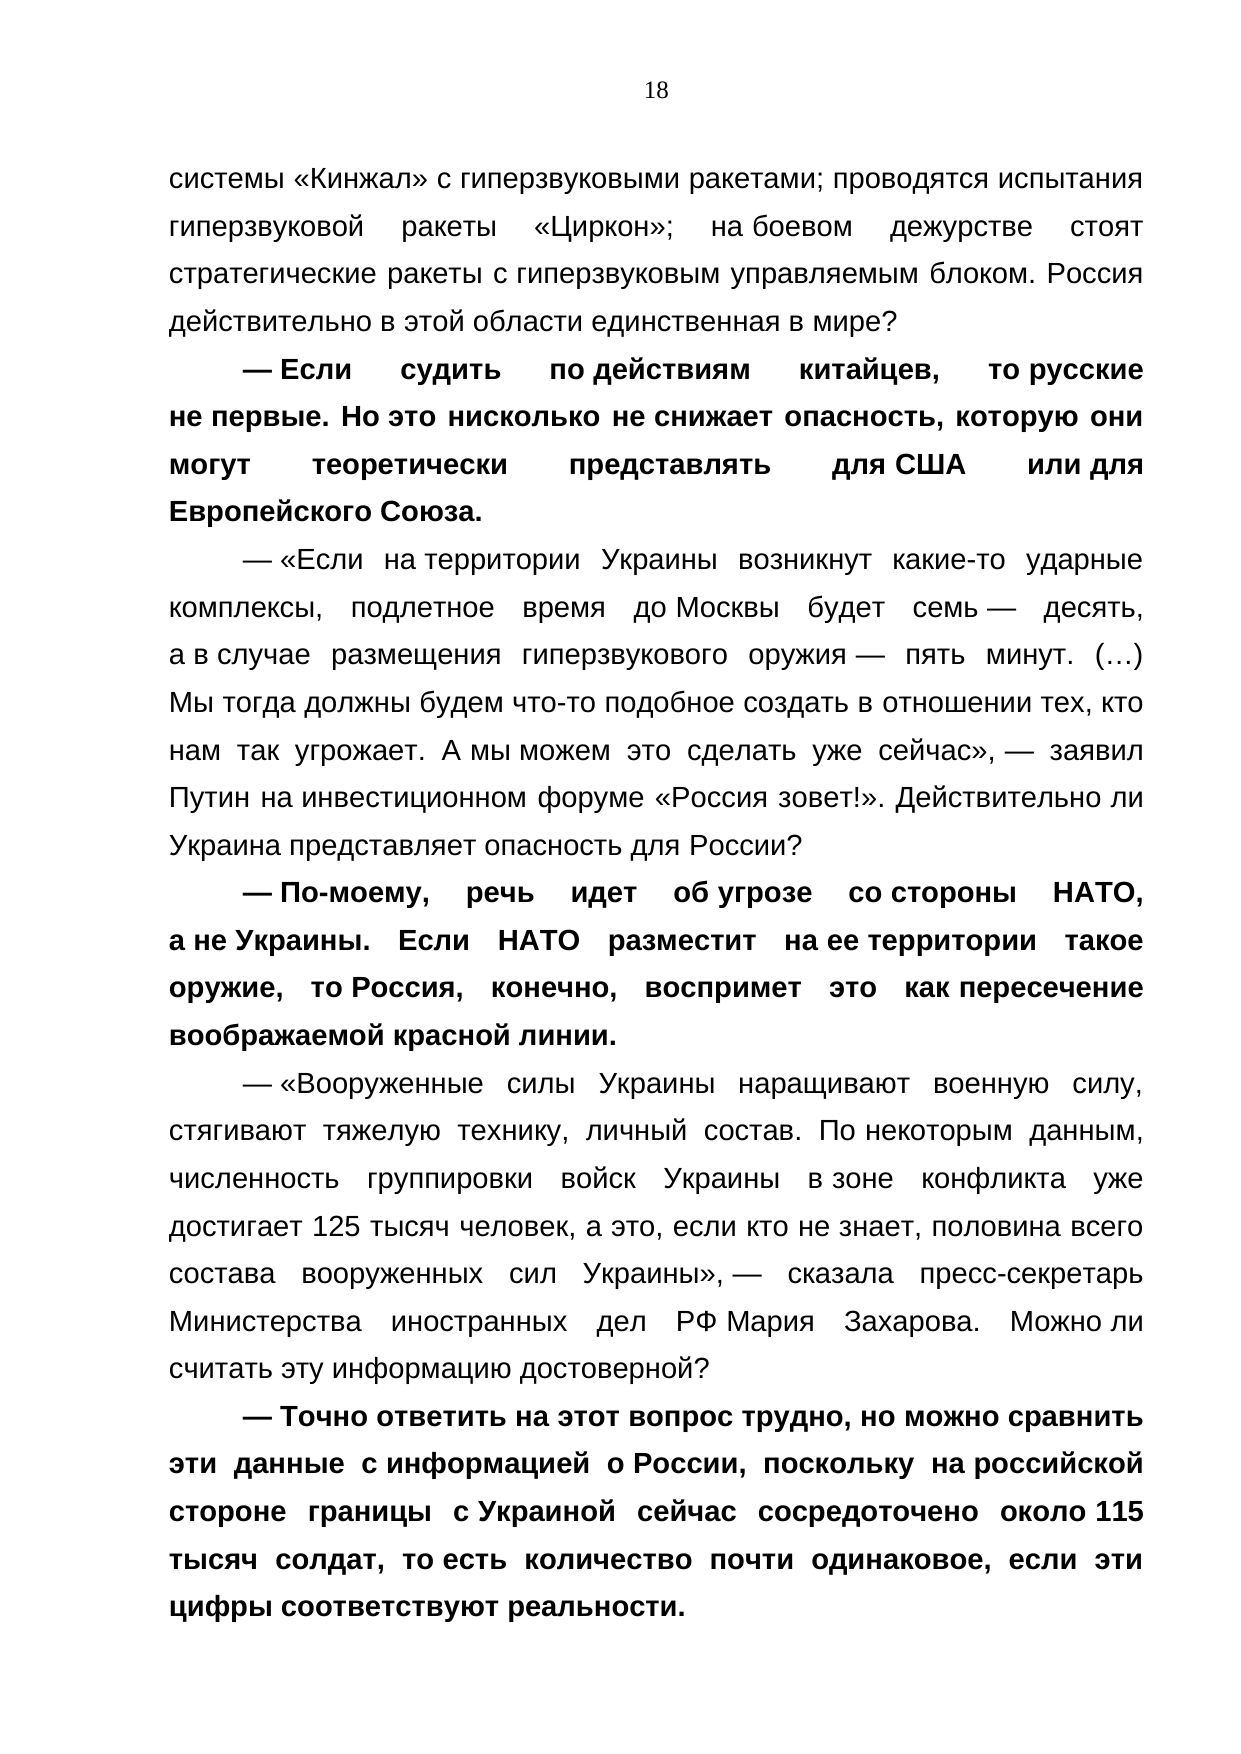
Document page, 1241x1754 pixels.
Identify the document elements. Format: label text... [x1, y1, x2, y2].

text — «Вооруженные силы Украины наращивают военную силу, стягивают тяжелую технику, личный состав. По некоторым данным, численность группировки войск Украины в зоне конфликта уже достигает 125 тысяч человек, а это, если кто не знает, половина всего состава вооруженных сил Украины», — сказала пресс-секретарь Министерства иностранных дел РФ Мария Захарова. Можно ли считать эту информацию достоверной? [169, 1066, 1144, 1385]
text — Если судить по действиям китайцев, то русские не первые. Но это нисколько не снижает опасность, которую они могут теоретически представлять для США или для Европейского Союза. [169, 352, 1144, 528]
text — «Если на территории Украины возникнут какие-то ударные комплексы, подлетное время до Москвы будет семь — десять, а в случае размещения гиперзвукового оружия — пять минут. (…) Мы тогда должны будем что-то подобное создать в отношении тех, кто нам так угрожает. А мы можем это сделать уже сейчас», — заявил Путин на инвестиционном форуме «Россия зовет!». Действительно ли Украина представляет опасность для России? [169, 542, 1144, 861]
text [169, 161, 1144, 338]
text — По-моему, речь идет об угрозе со стороны НАТО, а не Украины. Если НАТО разместит на ее территории такое оружие, то Россия, конечно, воспримет это как пересечение воображаемой красной линии. [169, 875, 1144, 1052]
text — Точно ответить на этот вопрос трудно, но можно сравнить эти данные с информацией о России, поскольку на российской стороне границы с Украиной сейчас сосредоточено около 115 тысяч солдат, то есть количество почти одинаковое, если эти цифры соответствуют реальности. [169, 1399, 1144, 1623]
